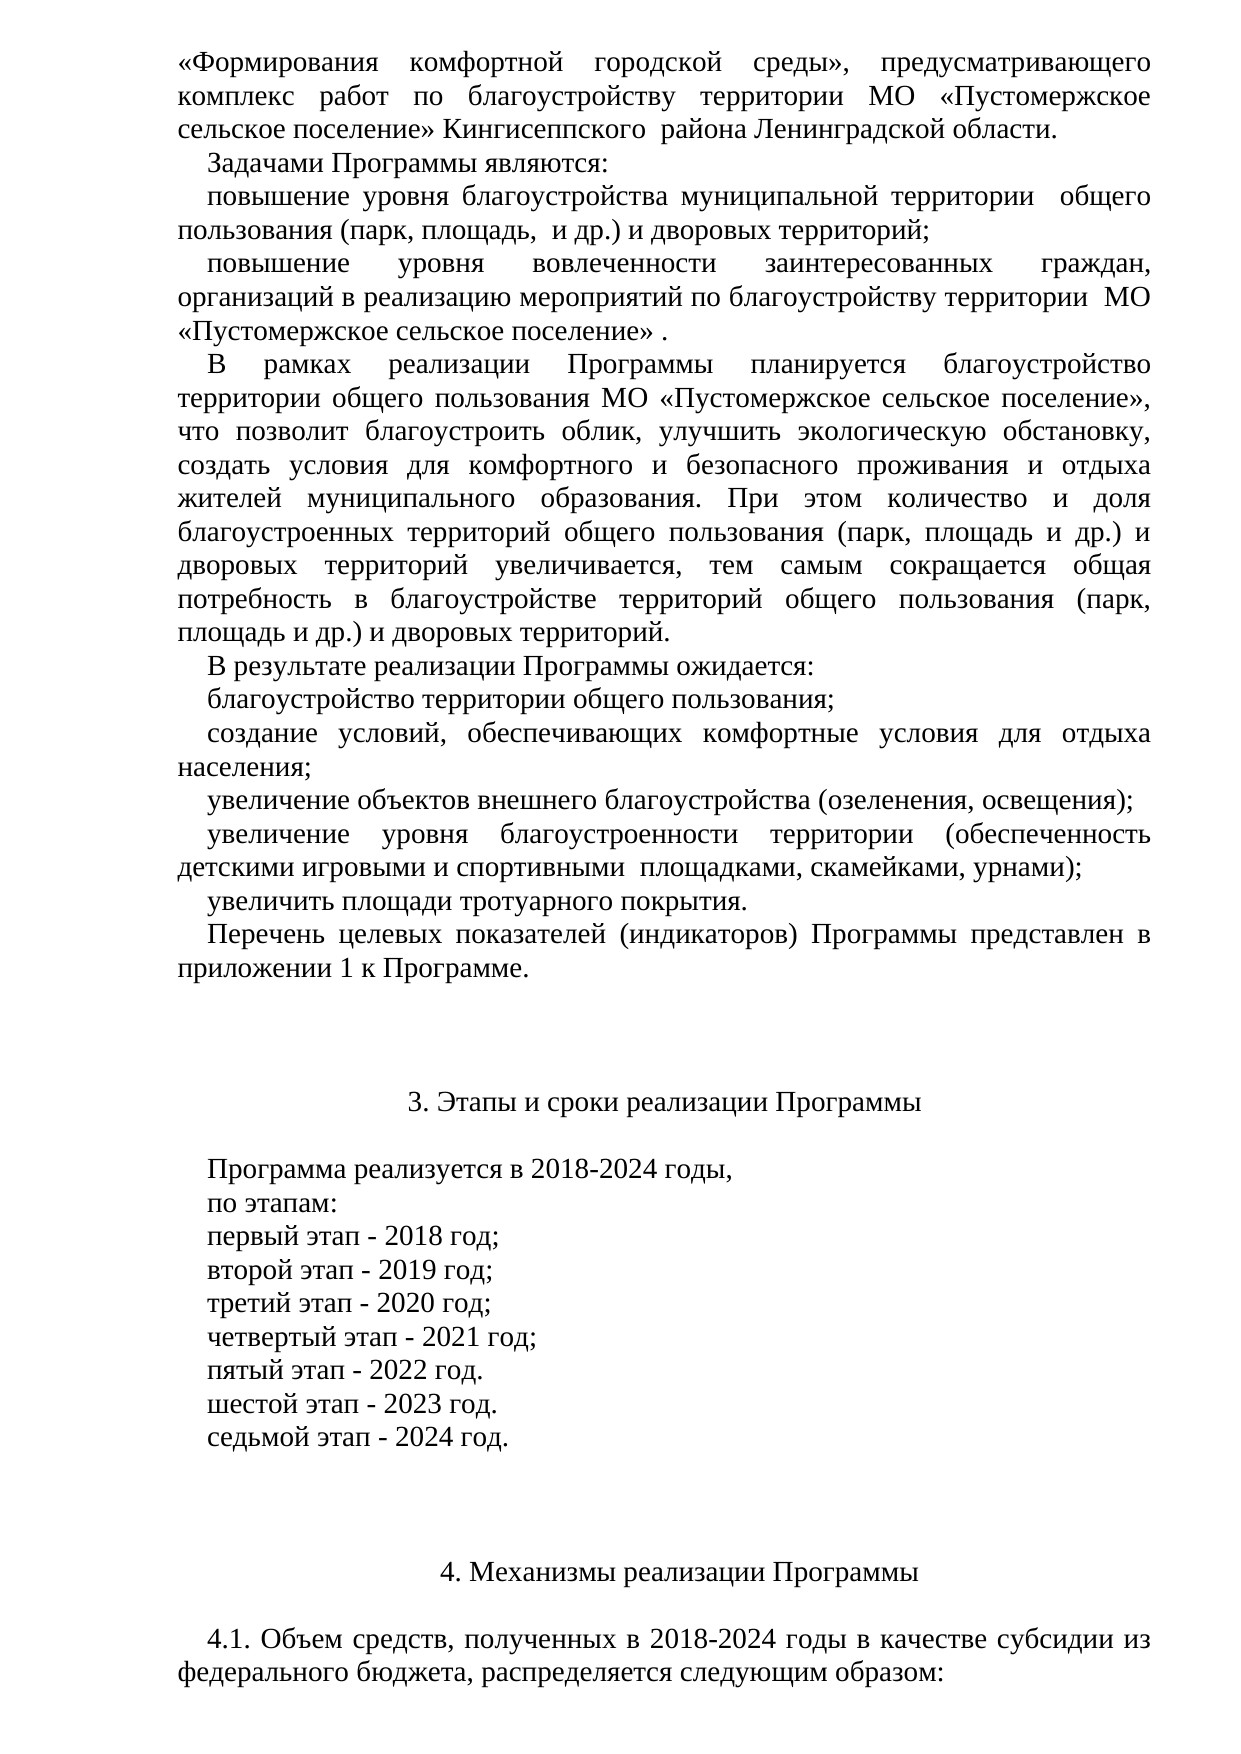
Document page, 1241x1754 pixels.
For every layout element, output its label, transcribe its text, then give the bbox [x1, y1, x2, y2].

text Программа реализуется в 2018-2024 годы, [177, 1151, 1152, 1185]
text первый этап - 2018 год; [177, 1218, 1152, 1252]
text 3. Этапы и сроки реализации Программы [177, 1084, 1152, 1118]
text Перечень целевых показателей (индикаторов) Программы представлен в приложении 1 к Программе. [177, 916, 1152, 983]
text повышение уровня вовлеченности заинтересованных граждан, организаций в реализацию мероприятий по благоустройству территории МО «Пустомержское сельское поселение» . [177, 246, 1152, 346]
text благоустройство территории общего пользования; [177, 682, 1152, 715]
text 4.1. Объем средств, полученных в 2018-2024 годы в качестве субсидии из федерального бюджета, распределяется следующим образом: [177, 1621, 1152, 1688]
text В результате реализации Программы ожидается: [177, 648, 1152, 682]
text седьмой этап - 2024 год. [177, 1419, 1152, 1453]
text шестой этап - 2023 год. [177, 1386, 1152, 1419]
text второй этап - 2019 год; [177, 1252, 1152, 1285]
text пятый этап - 2022 год. [177, 1352, 1152, 1386]
text увеличить площади тротуарного покрытия. [177, 883, 1152, 916]
text четвертый этап - 2021 год; [177, 1319, 1152, 1352]
text повышение уровня благоустройства муниципальной территории общего пользования (парк, площадь, и др.) и дворовых территорий; [177, 178, 1152, 246]
text Задачами Программы являются: [177, 145, 1152, 178]
text увеличение уровня благоустроенности территории (обеспеченность детскими игровыми и спортивными площадками, скамейками, урнами); [177, 816, 1152, 883]
text 4. Механизмы реализации Программы [177, 1554, 1152, 1587]
text по этапам: [177, 1185, 1152, 1218]
text В рамках реализации Программы планируется благоустройство территории общего пользования МО «Пустомержское сельское поселение», что позволит благоустроить облик, улучшить экологическую обстановку, создать условия для комфортного и безопасного проживания и отдыха жителей муниципального образования. При этом количество и доля благоустроенных территорий общего пользования (парк, площадь и др.) и дворовых территорий увеличивается, тем самым сокращается общая потребность в благоустройстве территорий общего пользования (парк, площадь и др.) и дворовых территорий. [177, 346, 1152, 648]
text третий этап - 2020 год; [177, 1285, 1152, 1319]
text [177, 44, 1152, 145]
text увеличение объектов внешнего благоустройства (озеленения, освещения); [177, 782, 1152, 816]
text создание условий, обеспечивающих комфортные условия для отдыха населения; [177, 715, 1152, 782]
